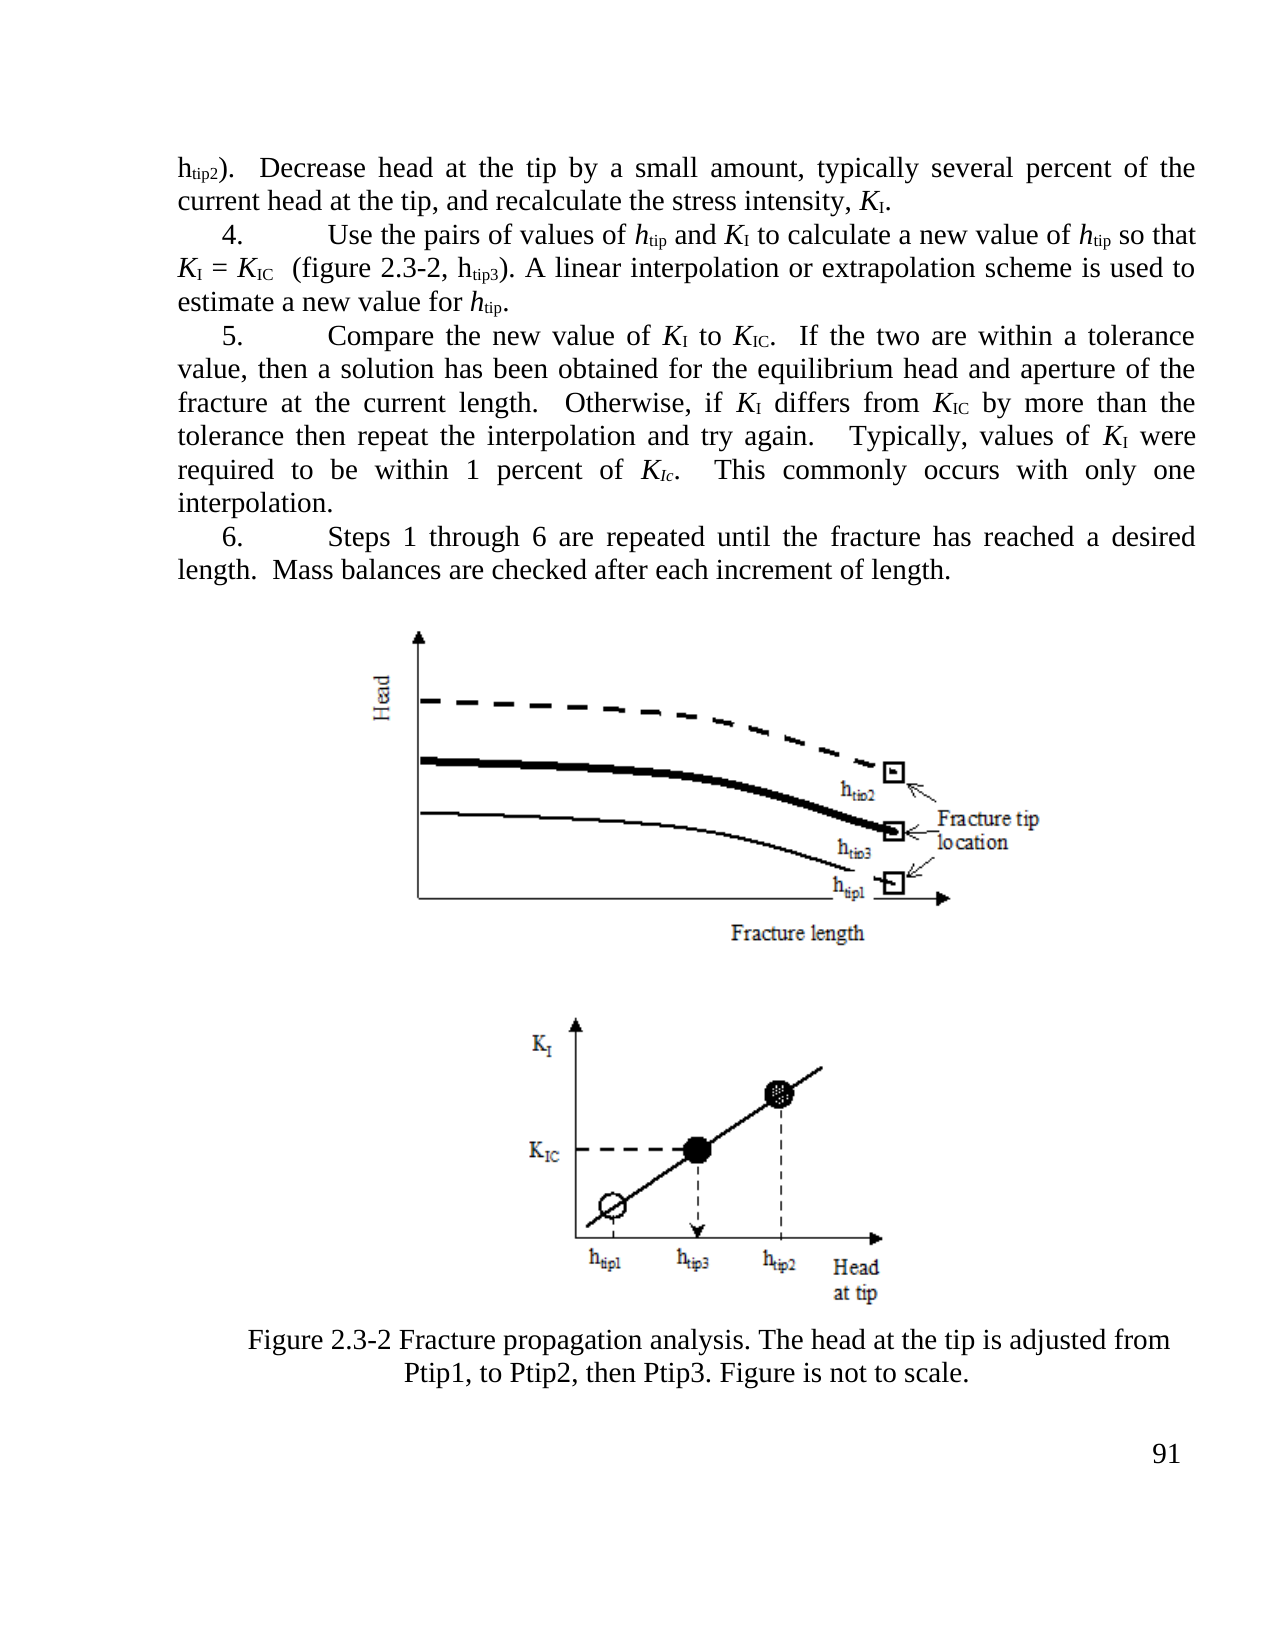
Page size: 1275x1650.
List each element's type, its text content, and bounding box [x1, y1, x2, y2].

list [177, 150, 1196, 217]
picture [512, 1004, 906, 1322]
list Compare the new value of KI to KIC. If the two are within a tolerance value, then a solution has been obtained for the equilibrium head and aperture of the fracture at the current length. Otherwise, if KI differs from KIC by more than the tolerance then repeat the interpolation and try again. Typically, values of KI were required to be within 1 percent of KIc. This commonly occurs with only one interpolation. [177, 318, 1196, 519]
list Use the pairs of values of htip and KI to calculate a new value of htip so that KI = KIC (figure 2.3-2, htip3). A linear interpolation or extrapolation scheme is used to estimate a new value for htip. [177, 217, 1196, 318]
text Figure 2.3-2 Fracture propagation analysis. The head at the tip is adjusted from Ptip1, to Ptip2, then Ptip3. Figure is not to scale. [177, 1322, 1196, 1389]
list Steps 1 through 6 are repeated until the fracture has reached a desired length. Mass balances are checked after each increment of length. [177, 519, 1196, 586]
picture [369, 619, 1049, 972]
